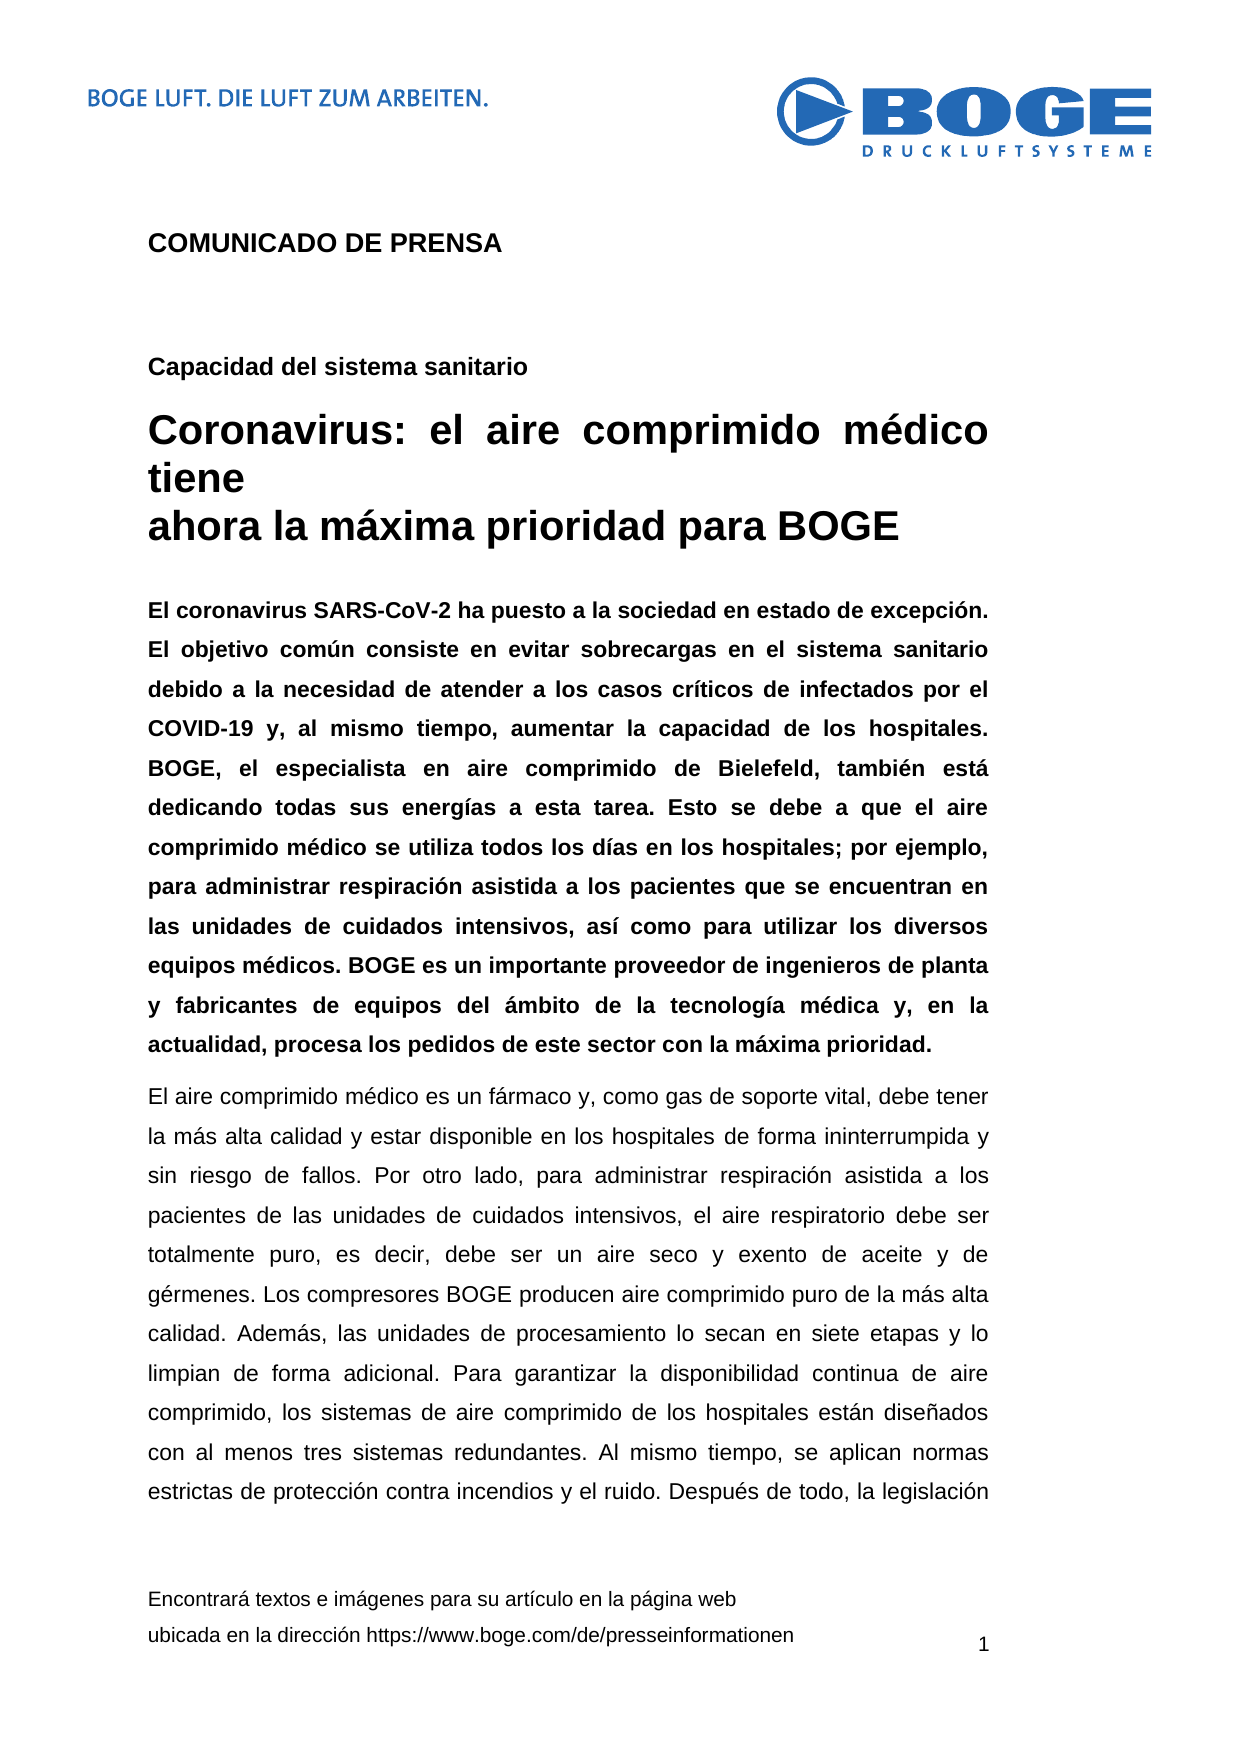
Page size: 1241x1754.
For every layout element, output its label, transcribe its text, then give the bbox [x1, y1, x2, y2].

text ahora la máxima prioridad para BOGE [148, 501, 989, 549]
text Coronavirus: el aire comprimido médico tiene [148, 405, 989, 501]
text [148, 1083, 989, 1504]
text El coronavirus SARS-CoV-2 ha puesto a la sociedad en estado de excepción. El objetivo común consiste en evitar sobrecargas en el sistema sanitario debido a la necesidad de atender a los casos críticos de infectados por el COVID-19 y, al mismo tiempo, aumentar la capacidad de los hospitales. BOGE, el especialista en aire comprimido de Bielefeld, también está dedicando todas sus energías a esta tarea. Esto se debe a que el aire comprimido médico se utiliza todos los días en los hospitales; por ejemplo, para administrar respiración asistida a los pacientes que se encuentran en las unidades de cuidados intensivos, así como para utilizar los diversos equipos médicos. BOGE es un importante proveedor de ingenieros de planta y fabricantes de equipos del ámbito de la tecnología médica y, en la actualidad, procesa los pedidos de este sector con la máxima prioridad. [148, 597, 989, 1058]
text Capacidad del sistema sanitario [148, 352, 989, 380]
subtitle COMUNICADO DE PRENSA [148, 225, 989, 258]
